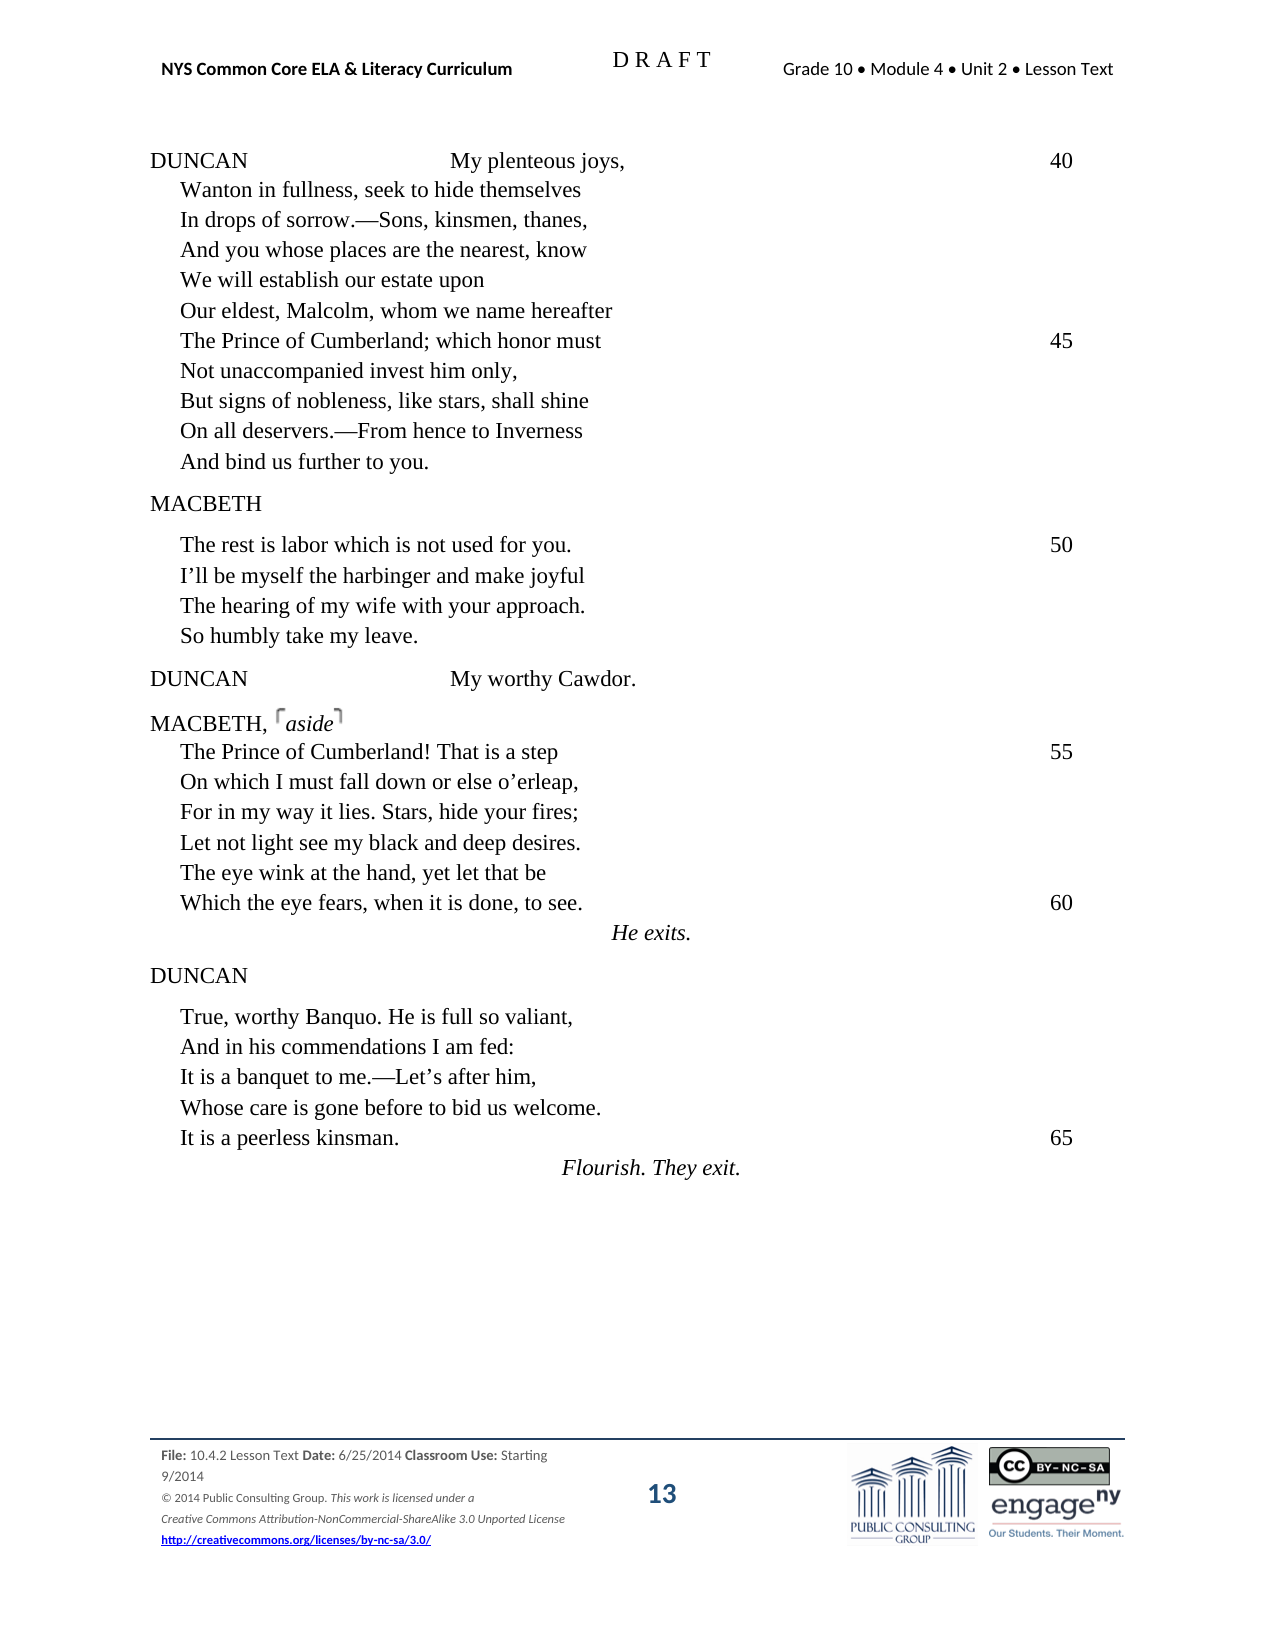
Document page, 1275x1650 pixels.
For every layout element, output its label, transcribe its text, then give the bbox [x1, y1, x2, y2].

text In drops of sorrow.—Sons, kinsmen, thanes, [180, 206, 1125, 232]
text It is a peerless kinsman. 65 [180, 1124, 1125, 1150]
text DUNCAN My plenteous joys, 40 [150, 147, 1125, 174]
text The Prince of Cumberland! That is a step 55 [180, 738, 1125, 764]
text I’ll be myself the harbinger and make joyful [180, 562, 1125, 588]
picture [333, 705, 346, 731]
text The hearing of my wife with your approach. [180, 592, 1125, 618]
text On all deservers.—From hence to Inverness [180, 418, 1125, 444]
picture [846, 1442, 1125, 1547]
text The eye wink at the hand, yet let that be [180, 859, 1125, 885]
text The Prince of Cumberland; which honor must 45 [180, 327, 1125, 353]
text DUNCAN My worthy Cawdor. [150, 665, 1125, 691]
text And you whose places are the nearest, know [180, 236, 1125, 263]
text Whose care is gone before to bid us welcome. [180, 1093, 1125, 1120]
text And in his commendations I am fed: [180, 1033, 1125, 1059]
text MACBETH [150, 491, 1125, 517]
text So humbly take my leave. [180, 622, 1125, 648]
picture [273, 705, 286, 731]
text Let not light see my black and deep desires. [180, 829, 1125, 855]
text Flourish. They exit. [180, 1154, 1125, 1180]
text MACBETH, aside [150, 706, 1125, 736]
text Which the eye fears, when it is done, to see. 60 [180, 889, 1125, 915]
text We will establish our estate upon [180, 267, 1125, 293]
text But signs of nobleness, like stars, shall shine [180, 387, 1125, 414]
text He exits. [180, 919, 1125, 946]
text Our eldest, Malcolm, whom we name hereafter [180, 297, 1125, 323]
text DUNCAN [150, 962, 1125, 988]
text Wanton in fullness, seek to hide themselves [180, 176, 1125, 202]
text For in my way it lies. Stars, hide your fires; [180, 798, 1125, 825]
text True, worthy Banquo. He is full so valiant, [180, 1003, 1125, 1029]
text And bind us further to you. [180, 448, 1125, 474]
text Not unaccompanied invest him only, [180, 357, 1125, 383]
text It is a banquet to me.—Let’s after him, [180, 1063, 1125, 1090]
text On which I must fall down or else o’erleap, [180, 768, 1125, 794]
text The rest is labor which is not used for you. 50 [180, 531, 1125, 558]
